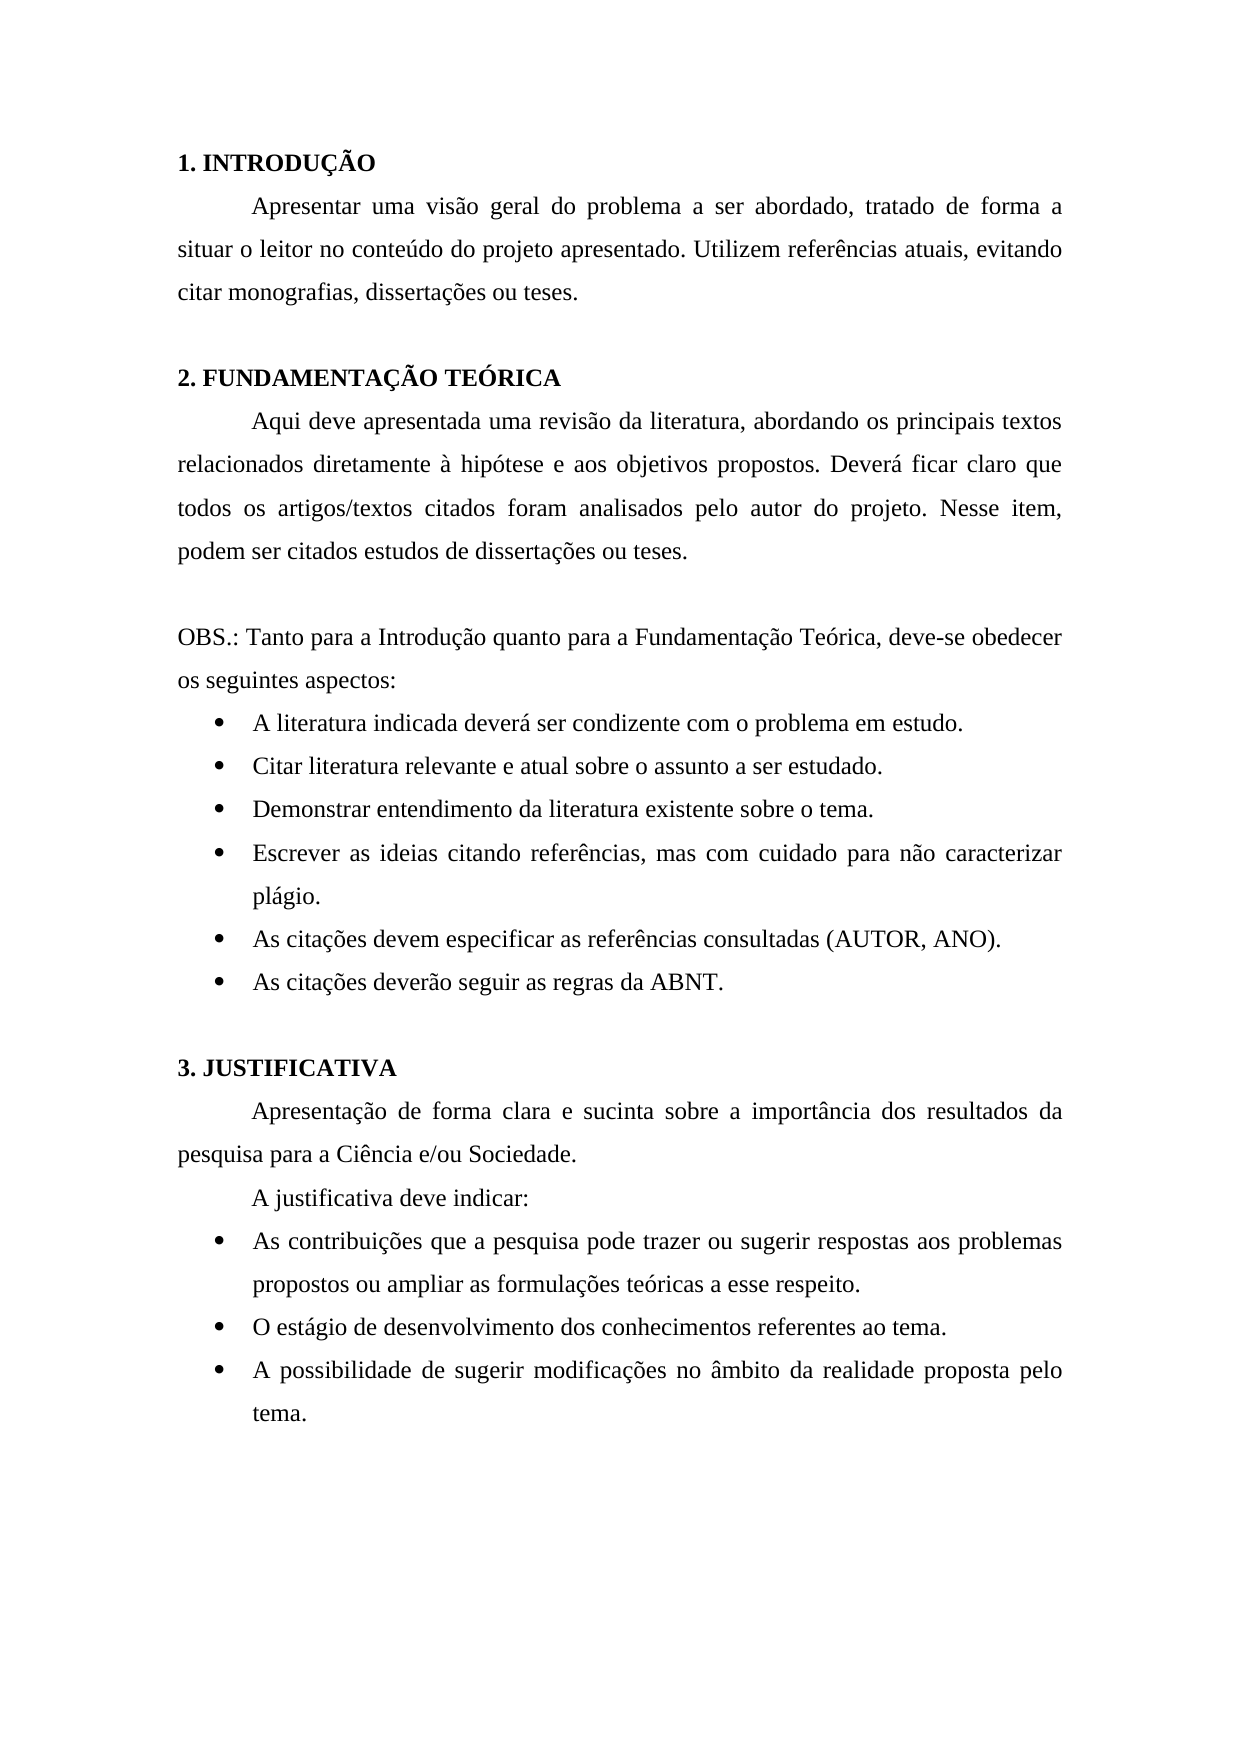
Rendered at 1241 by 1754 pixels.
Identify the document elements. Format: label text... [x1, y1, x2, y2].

list Citar literatura relevante e atual sobre o assunto a ser estudado. [215, 751, 1063, 780]
list Escrever as ideias citando referências, mas com cuidado para não caracterizar plágio. [215, 838, 1063, 909]
subtitle 2. FUNDAMENTAÇÃO TEÓRICA [177, 363, 1063, 392]
list Demonstrar entendimento da literatura existente sobre o tema. [215, 794, 1063, 823]
text OBS.: Tanto para a Introdução quanto para a Fundamentação Teórica, deve-se obedecer os seguintes aspectos: [177, 622, 1063, 694]
list A possibilidade de sugerir modificações no âmbito da realidade proposta pelo tema. [215, 1355, 1063, 1427]
list As contribuições que a pesquisa pode trazer ou sugerir respostas aos problemas propostos ou ampliar as formulações teóricas a esse respeito. [215, 1226, 1063, 1298]
subtitle 1. INTRODUÇÃO [177, 148, 1063, 176]
list A literatura indicada deverá ser condizente com o problema em estudo. [215, 708, 1063, 737]
text Apresentação de forma clara e sucinta sobre a importância dos resultados da pesquisa para a Ciência e/ou Sociedade. [177, 1096, 1063, 1168]
text Aqui deve apresentada uma revisão da literatura, abordando os principais textos relacionados diretamente à hipótese e aos objetivos propostos. Deverá ficar claro que todos os artigos/textos citados foram analisados pelo autor do projeto. Nesse item, podem ser citados estudos de dissertações ou teses. [177, 406, 1063, 564]
subtitle 3. JUSTIFICATIVA [177, 1053, 1063, 1082]
list As citações deverão seguir as regras da ABNT. [215, 967, 1063, 996]
text A justificativa deve indicar: [177, 1183, 1063, 1211]
text Apresentar uma visão geral do problema a ser abordado, tratado de forma a situar o leitor no conteúdo do projeto apresentado. Utilizem referências atuais, evitando citar monografias, dissertações ou teses. [177, 191, 1063, 306]
list O estágio de desenvolvimento dos conhecimentos referentes ao tema. [215, 1312, 1063, 1341]
list As citações devem especificar as referências consultadas (AUTOR, ANO). [215, 924, 1063, 953]
